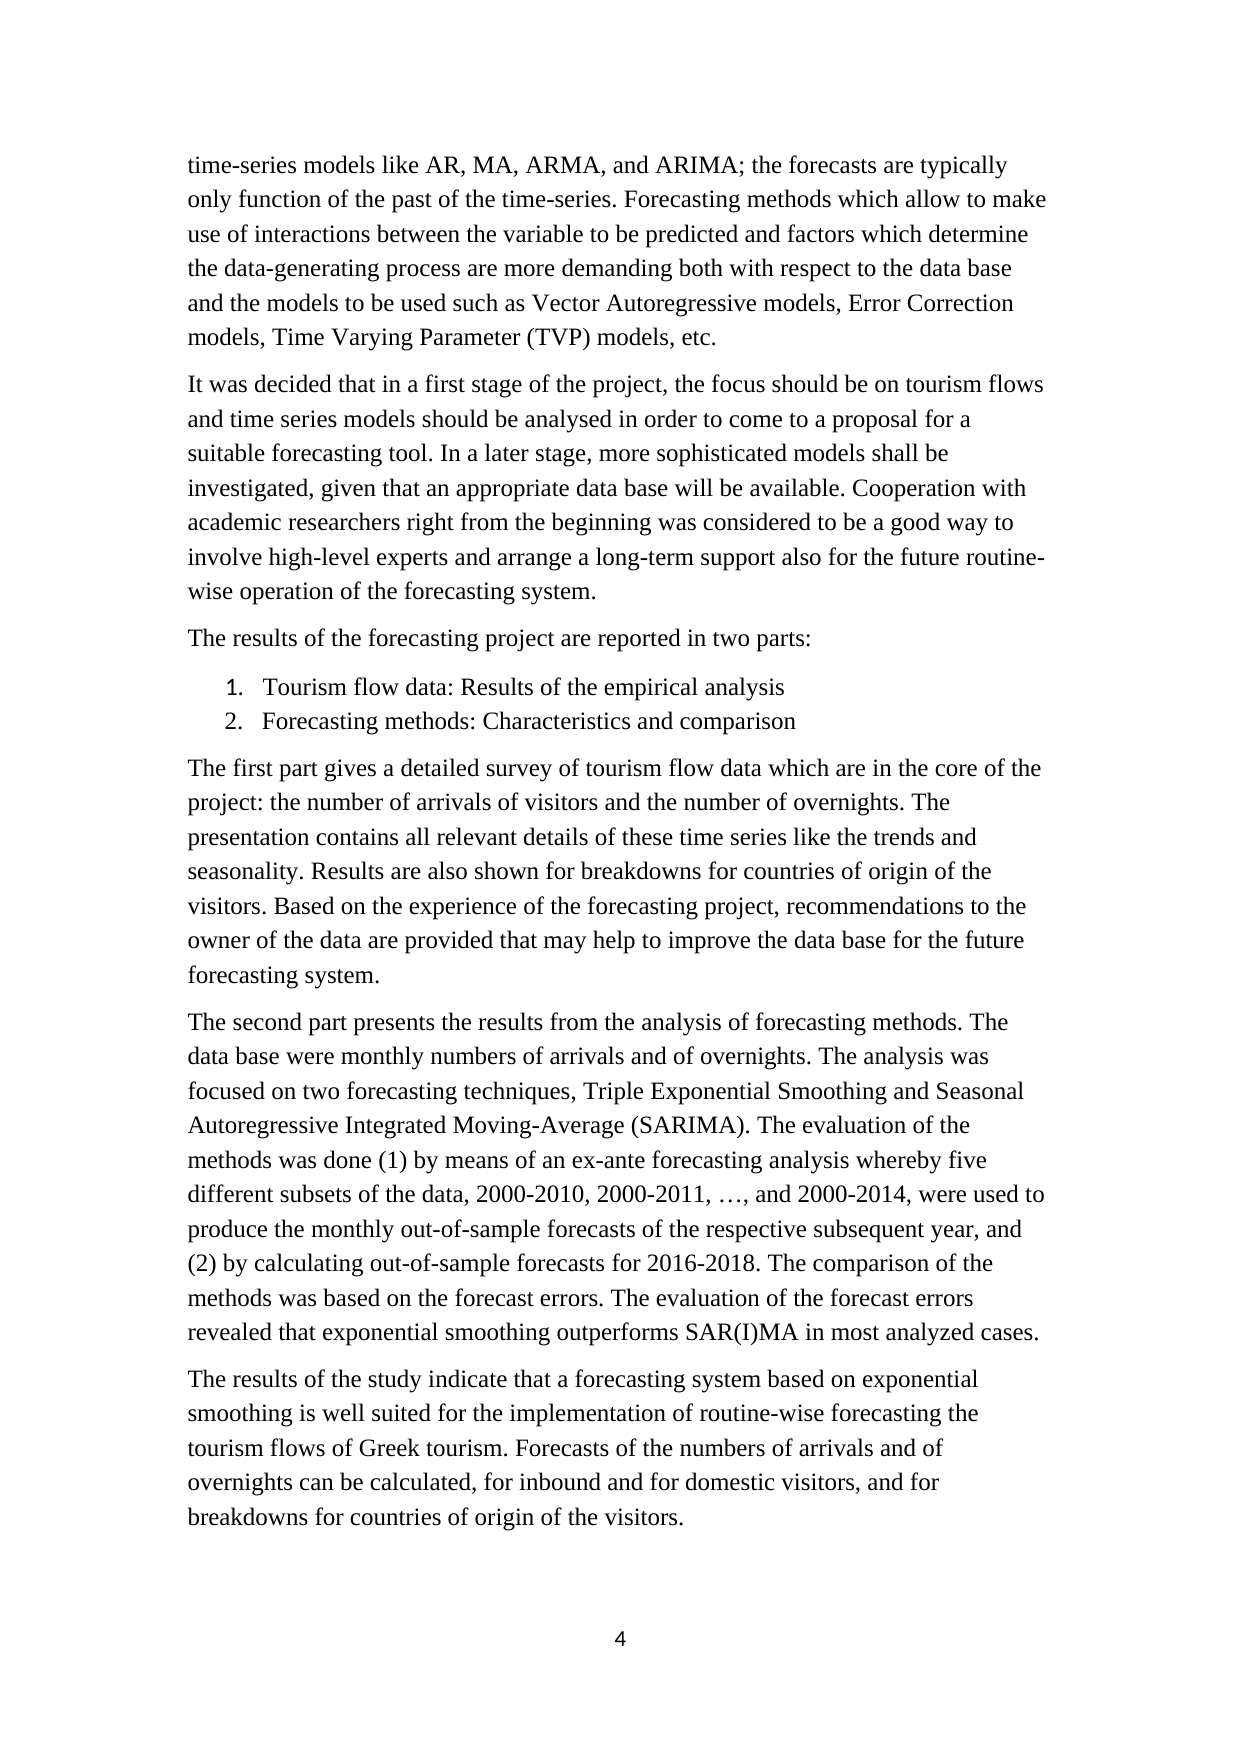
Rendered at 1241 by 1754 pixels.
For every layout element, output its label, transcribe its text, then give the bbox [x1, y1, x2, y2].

list It was decided that in a first stage of the project, the focus should be on tourism flows and time series models should be analysed in order to come to a proposal for a suitable forecasting tool. In a later stage, more sophisticated models shall be investigated, given that an appropriate data base will be available. Cooperation with academic researchers right from the beginning was considered to be a good way to involve high-level experts and arrange a long-term support also for the future routine-wise operation of the forecasting system. [187, 369, 1053, 605]
text The results of the forecasting project are reported in two parts: [187, 623, 1053, 652]
list The second part presents the results from the analysis of forecasting methods. The data base were monthly numbers of arrivals and of overnights. The analysis was focused on two forecasting techniques, Triple Exponential Smoothing and Seasonal Autoregressive Integrated Moving-Average (SARIMA). The evaluation of the methods was done (1) by means of an ex-ante forecasting analysis whereby five different subsets of the data, 2000-2010, 2000-2011, …, and 2000-2014, were used to produce the monthly out-of-sample forecasts of the respective subsequent year, and (2) by calculating out-of-sample forecasts for 2016-2018. The comparison of the methods was based on the forecast errors. The evaluation of the forecast errors revealed that exponential smoothing outperforms SAR(I)MA in most analyzed cases. [187, 1007, 1053, 1346]
list Tourism flow data: Results of the empirical analysis [225, 671, 1053, 701]
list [187, 150, 1053, 351]
list The results of the study indicate that a forecasting system based on exponential smoothing is well suited for the implementation of routine-wise forecasting the tourism flows of Greek tourism. Forecasts of the numbers of arrivals and of overnights can be calculated, for inbound and for domestic visitors, and for breakdowns for countries of origin of the visitors. [187, 1364, 1053, 1531]
list The first part gives a detailed survey of tourism flow data which are in the core of the project: the number of arrivals of visitors and the number of overnights. The presentation contains all relevant details of these time series like the trends and seasonality. Results are also shown for breakdowns for countries of origin of the visitors. Based on the experience of the forecasting project, recommendations to the owner of the data are provided that may help to improve the data base for the future forecasting system. [187, 753, 1053, 988]
list Forecasting methods: Characteristics and comparison [224, 706, 1053, 735]
